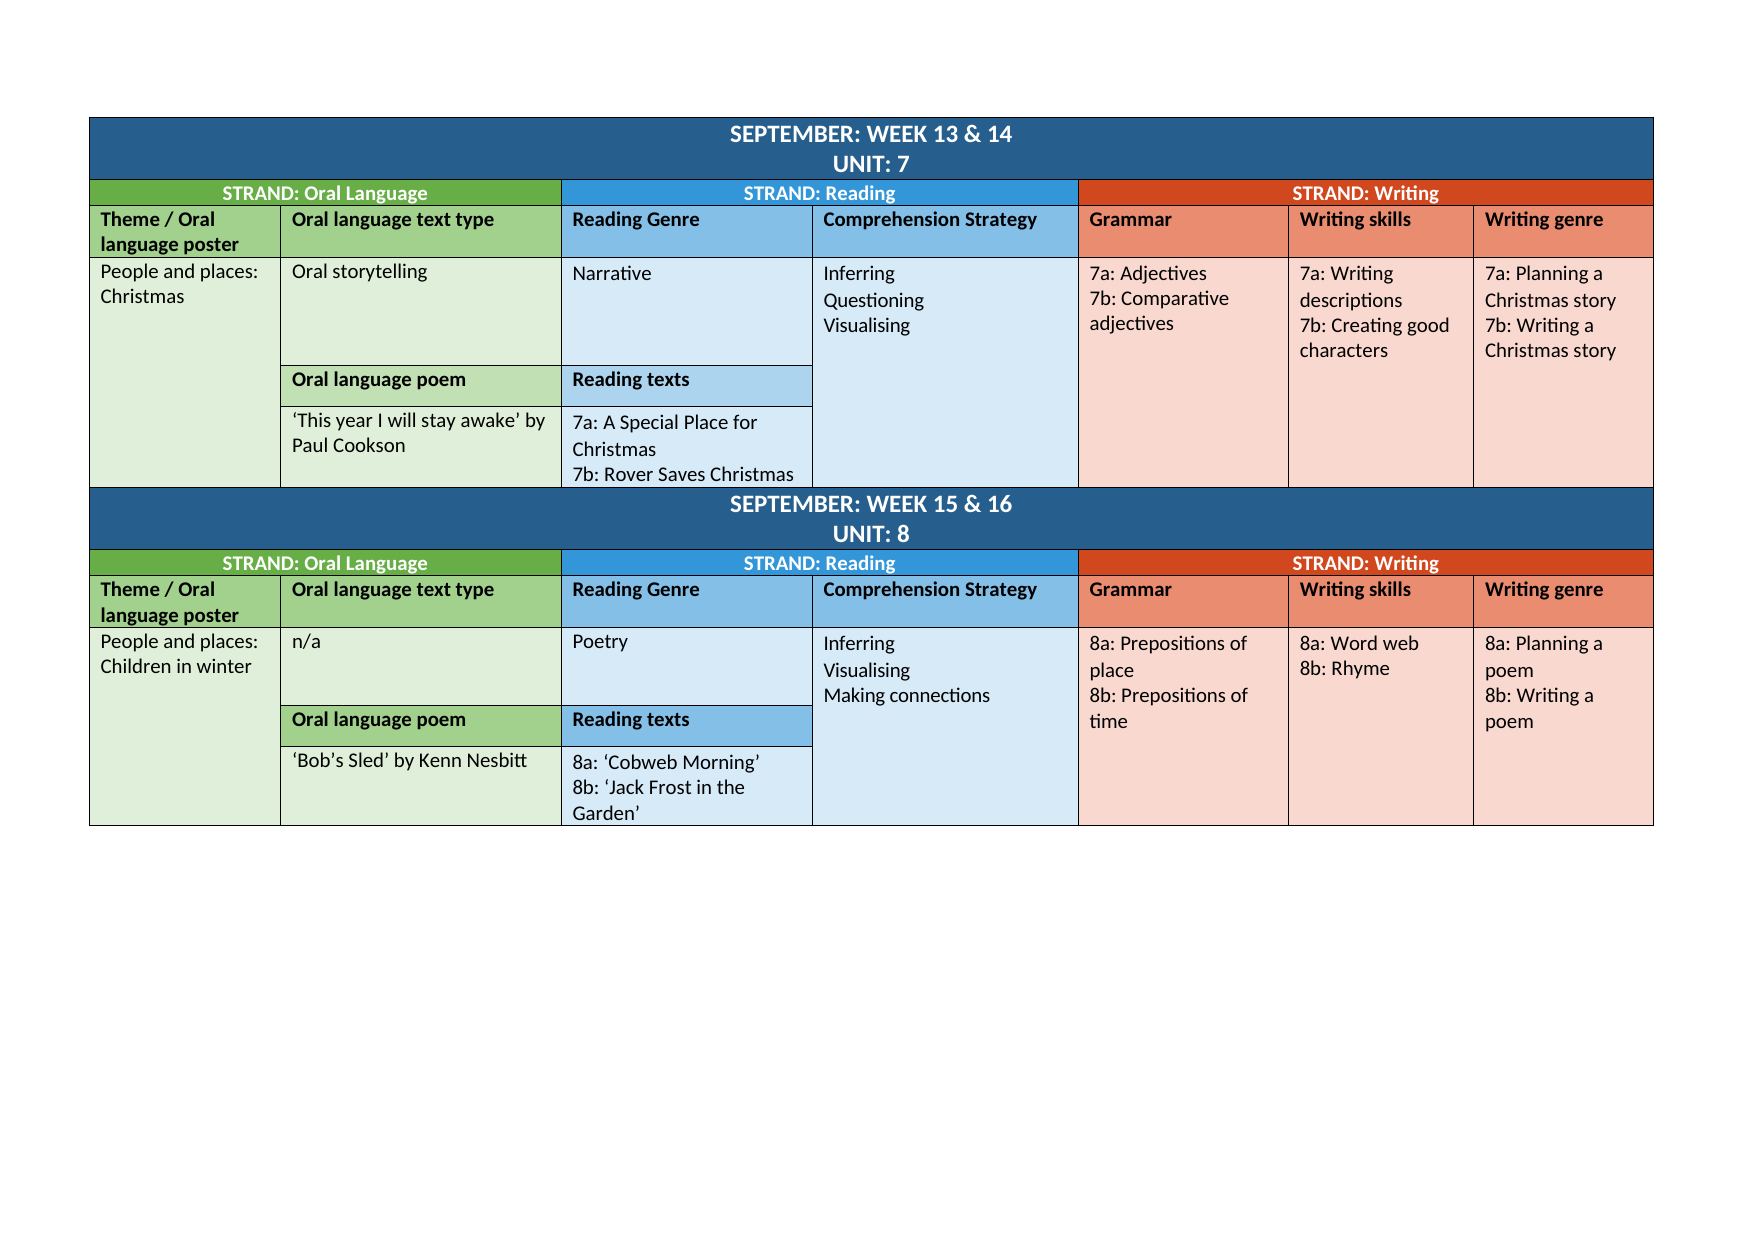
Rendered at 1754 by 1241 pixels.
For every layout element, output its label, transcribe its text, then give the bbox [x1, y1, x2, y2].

table_cell 8a: Planning a poem 8b: Writing a poem [1474, 628, 1653, 825]
table_cell Comprehension Strategy [813, 576, 1078, 627]
table_cell Writing skills [1289, 576, 1473, 627]
table_cell Comprehension Strategy [813, 206, 1078, 257]
table_cell Reading Genre [562, 576, 812, 627]
table_cell STRAND: Oral Language [90, 550, 561, 575]
table_cell Oral language poem [281, 366, 561, 406]
table_cell Writing genre [1474, 576, 1653, 627]
table_cell Poetry [562, 628, 812, 705]
table_cell n/a [281, 628, 561, 705]
table_header September: Week 13 & 14 Unit: 7 [90, 118, 1653, 179]
table_cell Writing skills [1289, 206, 1473, 257]
table_cell STRAND: Writing [1079, 180, 1653, 205]
table_cell Narrative [562, 258, 812, 365]
table_cell Inferring Questioning Visualising [813, 258, 1078, 487]
table_cell STRAND: Oral Language [90, 180, 561, 205]
table_cell STRAND: Reading [562, 550, 1078, 575]
table_cell 7a: A Special Place for Christmas 7b: Rover Saves Christmas [562, 407, 812, 487]
table_cell Writing genre [1474, 206, 1653, 257]
table_cell 8a: Prepositions of place 8b: Prepositions of time [1079, 628, 1288, 825]
table_cell Oral language poem [281, 706, 561, 746]
table_cell People and places: Children in winter [90, 628, 280, 825]
table_cell Reading texts [562, 366, 812, 406]
table_cell Theme / Oral language poster [90, 576, 280, 627]
table_cell Oral storytelling [281, 258, 561, 365]
table_cell Theme / Oral language poster [90, 206, 280, 257]
table_cell ‘Bob’s Sled’ by Kenn Nesbitt [281, 747, 561, 825]
table_cell Reading texts [562, 706, 812, 746]
table_cell Oral language text type [281, 206, 561, 257]
table_cell 8a: ‘Cobweb Morning’ 8b: ‘Jack Frost in the Garden’ [562, 747, 812, 825]
table_cell STRAND: Writing [1079, 550, 1653, 575]
table_cell Grammar [1079, 576, 1288, 627]
table_cell People and places: Christmas [90, 258, 280, 487]
table_cell 7a: Planning a Christmas story 7b: Writing a Christmas story [1474, 258, 1653, 487]
table_cell 7a: Writing descriptions 7b: Creating good characters [1289, 258, 1473, 487]
table_cell September: Week 15 & 16 Unit: 8 [90, 488, 1653, 549]
table_cell Inferring Visualising Making connections [813, 628, 1078, 825]
table_cell ‘This year I will stay awake’ by Paul Cookson [281, 407, 561, 487]
table_cell Reading Genre [562, 206, 812, 257]
table_cell Oral language text type [281, 576, 561, 627]
table_cell 7a: Adjectives 7b: Comparative adjectives [1079, 258, 1288, 487]
table_cell Grammar [1079, 206, 1288, 257]
table_cell STRAND: Reading [562, 180, 1078, 205]
table_cell 8a: Word web 8b: Rhyme [1289, 628, 1473, 825]
